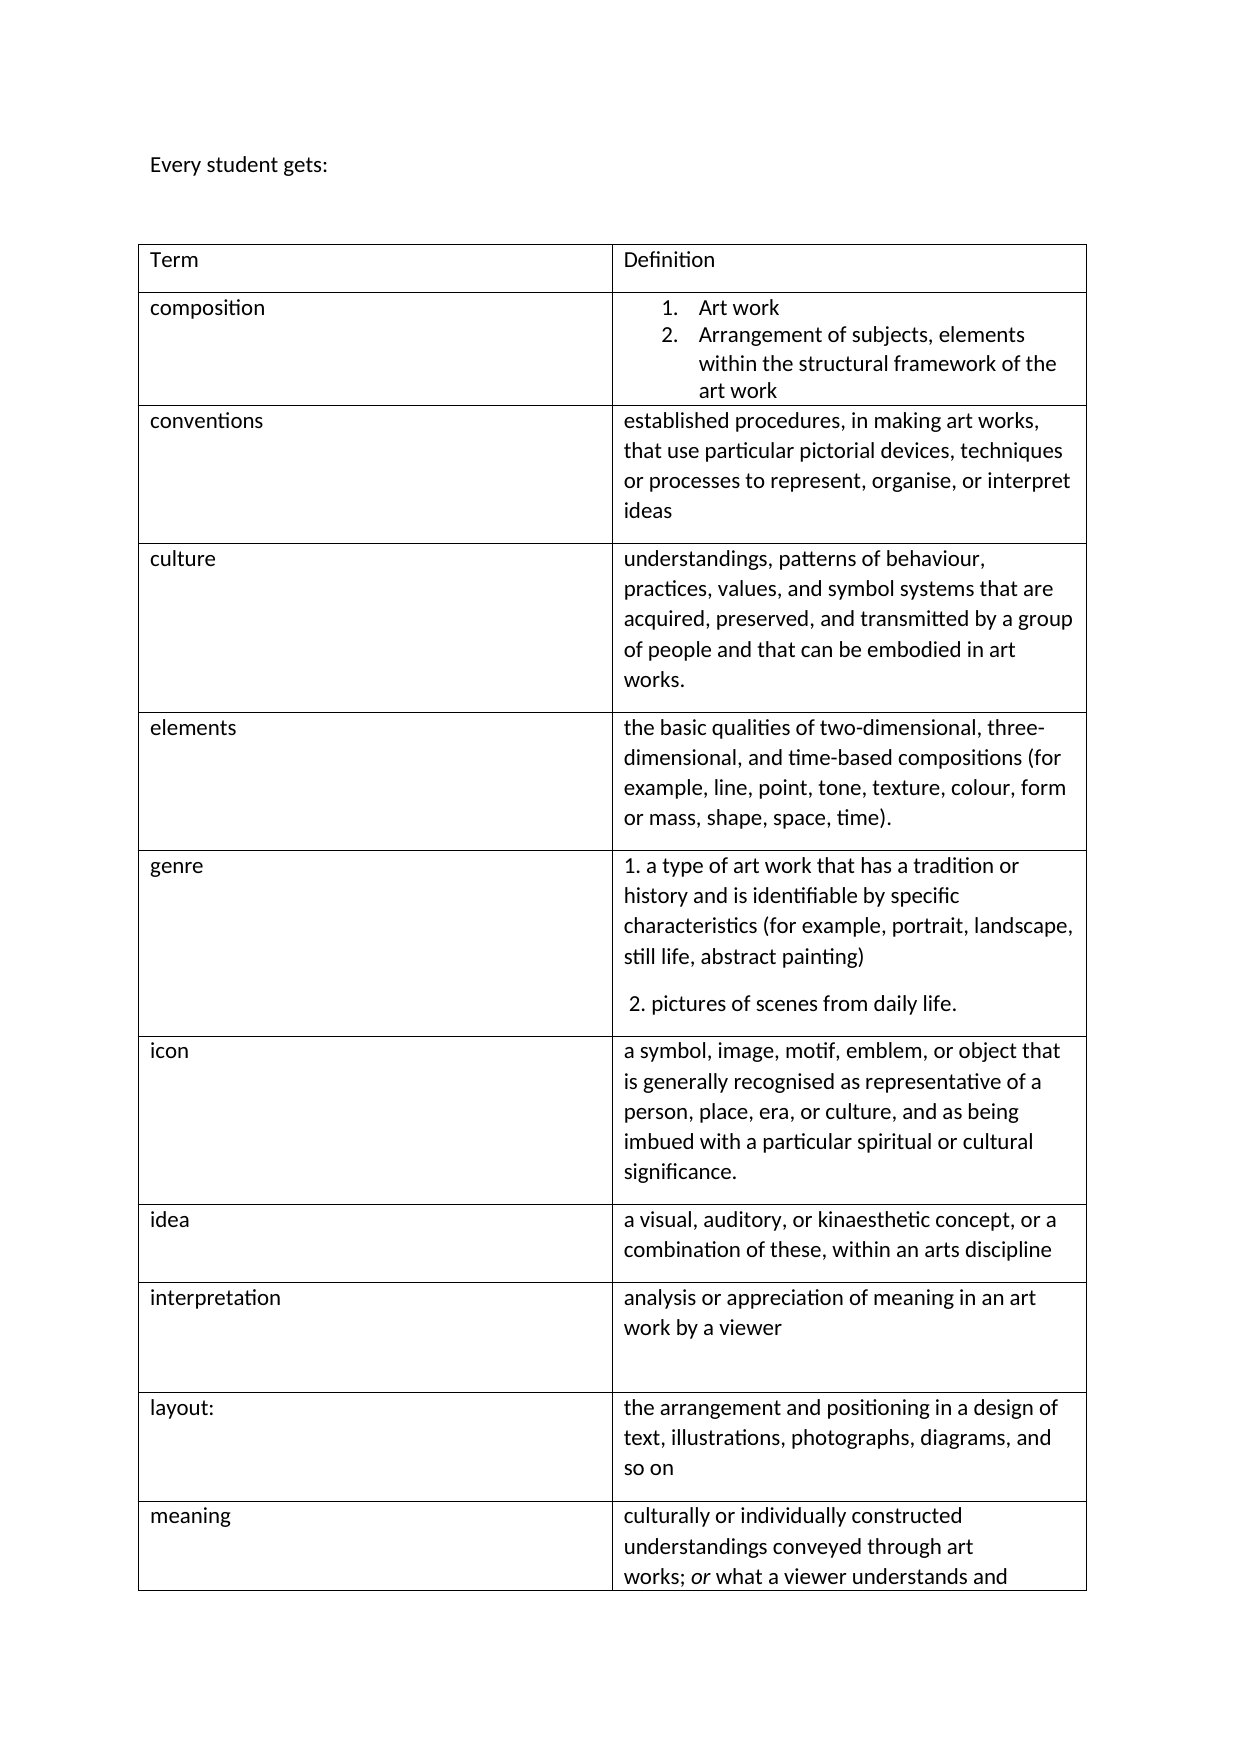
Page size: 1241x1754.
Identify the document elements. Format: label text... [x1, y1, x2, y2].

table_header Term [139, 245, 612, 292]
table_cell culture [139, 544, 612, 712]
table_cell composition [139, 293, 612, 405]
table_cell idea [139, 1205, 612, 1282]
text Every student gets: [150, 150, 1090, 178]
table_cell a visual, auditory, or kinaesthetic concept, or a combination of these, within an arts discipline [613, 1205, 1086, 1282]
table_cell established procedures, in making art works, that use particular pictorial devices, techniques or processes to represent, organise, or interpret ideas [613, 406, 1086, 543]
table_cell analysis or appreciation of meaning in an art work by a viewer [613, 1283, 1086, 1392]
table_cell the arrangement and positioning in a design of text, illustrations, photographs, diagrams, and so on [613, 1393, 1086, 1501]
table_cell the basic qualities of two-dimensional, three-dimensional, and time-based compositions (for example, line, point, tone, texture, colour, form or mass, shape, space, time). [613, 713, 1086, 850]
table_cell layout: [139, 1393, 612, 1501]
table_cell icon [139, 1037, 612, 1204]
table_cell a symbol, image, motif, emblem, or object that is generally recognised as representative of a person, place, era, or culture, and as being imbued with a particular spiritual or cultural significance. [613, 1037, 1086, 1204]
table_cell interpretation [139, 1283, 612, 1392]
table_header Definition [613, 245, 1086, 292]
table_cell elements [139, 713, 612, 850]
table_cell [613, 1502, 1086, 1590]
table_cell 1. a type of art work that has a tradition or history and is identifiable by specific characteristics (for example, portrait, landscape, still life, abstract painting) 2. pictures of scenes from daily life. [613, 851, 1086, 1036]
table_cell conventions [139, 406, 612, 543]
table_cell understandings, patterns of behaviour, practices, values, and symbol systems that are acquired, preserved, and transmitted by a group of people and that can be embodied in art works. [613, 544, 1086, 712]
table_cell meaning [139, 1502, 612, 1590]
table_cell Art work Arrangement of subjects, elements within the structural framework of the art work [613, 293, 1086, 405]
table_cell genre [139, 851, 612, 1036]
